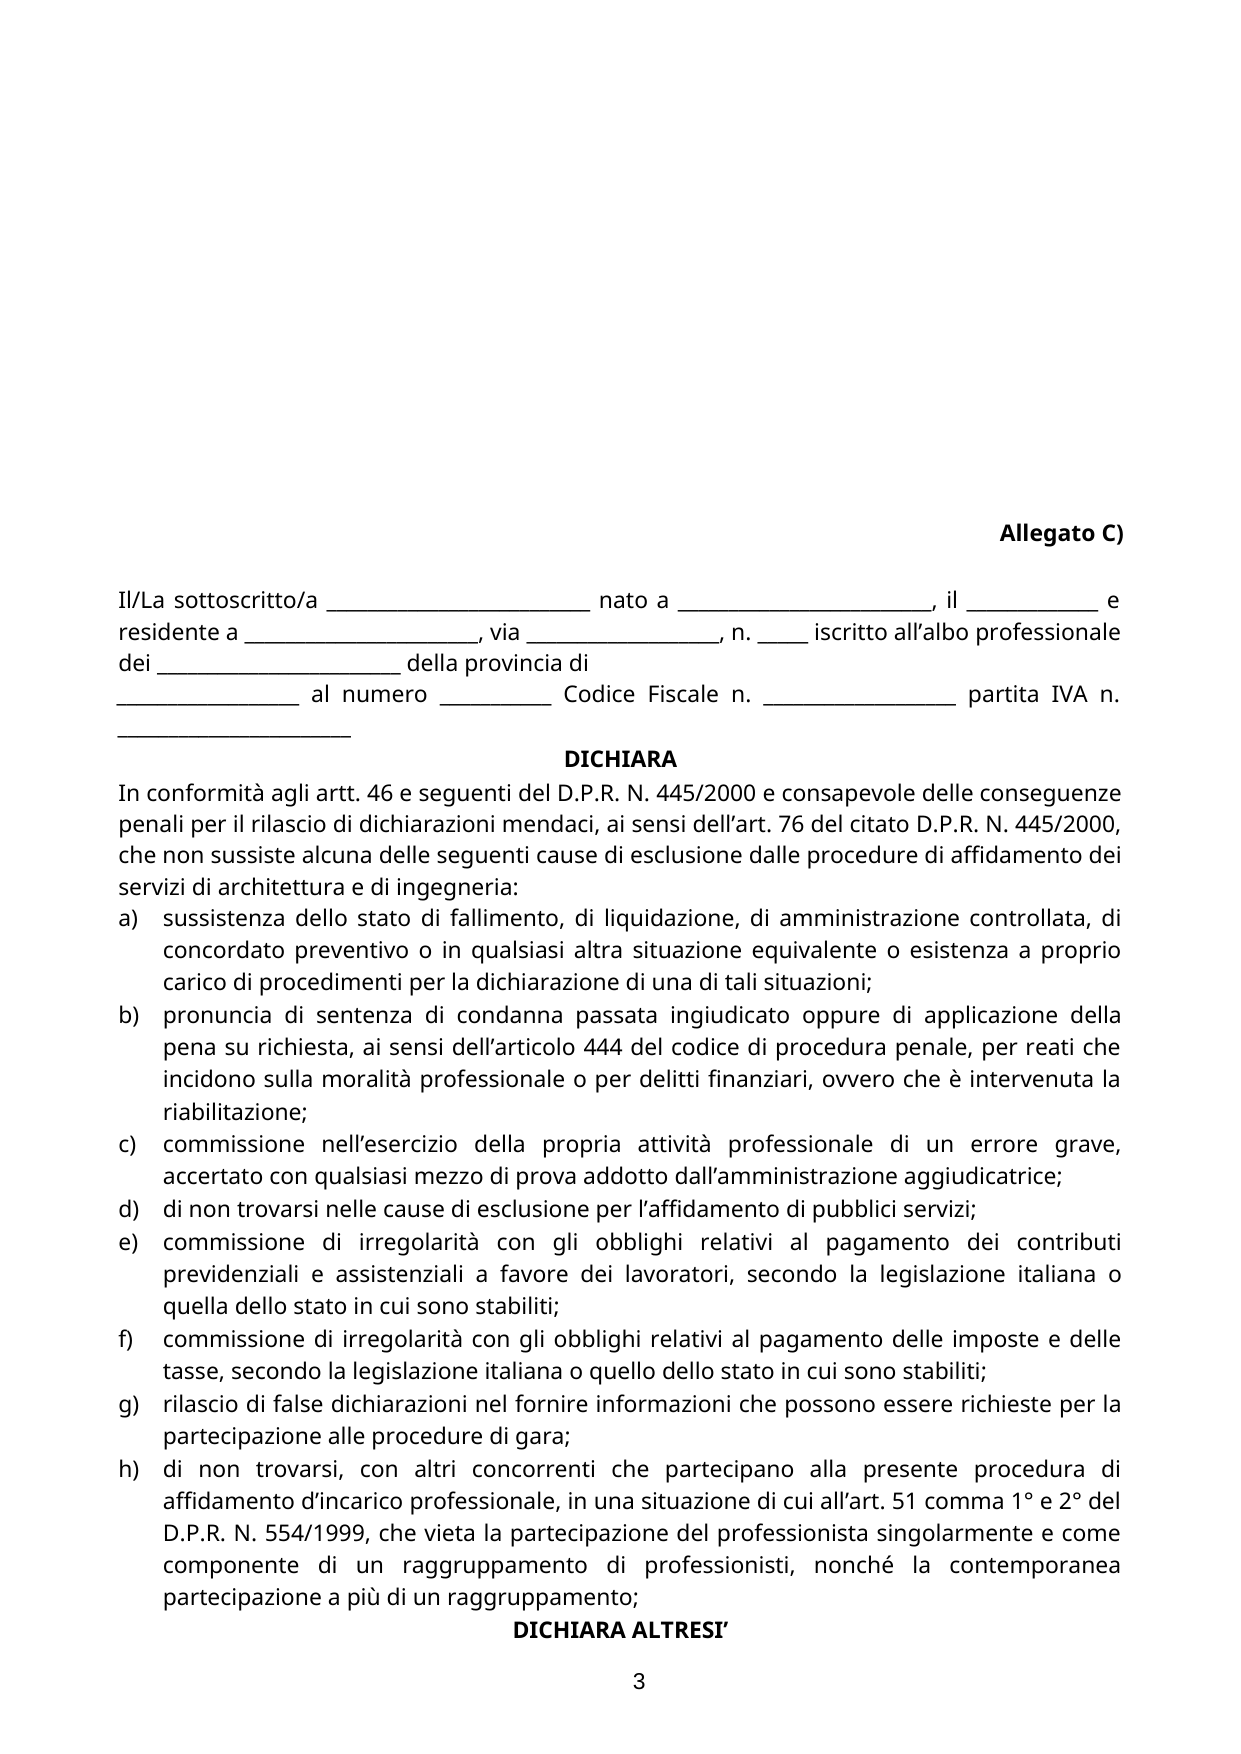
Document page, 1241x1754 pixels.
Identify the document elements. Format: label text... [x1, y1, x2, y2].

list di non trovarsi, con altri concorrenti che partecipano alla presente procedura di affidamento d’incarico professionale, in una situazione di cui all’art. 51 comma 1° e 2° del D.P.R. N. 554/1999, che vieta la partecipazione del professionista singolarmente e come componente di un raggruppamento di professionisti, nonché la contemporanea partecipazione a più di un raggruppamento; [118, 1453, 1122, 1613]
list pronuncia di sentenza di condanna passata ingiudicato oppure di applicazione della pena su richiesta, ai sensi dell’articolo 444 del codice di procedura penale, per reati che incidono sulla moralità professionale o per delitti finanziari, ovvero che è intervenuta la riabilitazione; [118, 999, 1122, 1127]
list sussistenza dello stato di fallimento, di liquidazione, di amministrazione controllata, di concordato preventivo o in qualsiasi altra situazione equivalente o esistenza a proprio carico di procedimenti per la dichiarazione di una di tali situazioni; [118, 902, 1122, 997]
text DICHIARA ALTRESI’ [118, 1614, 1122, 1645]
text DICHIARA [118, 743, 1122, 774]
list di non trovarsi nelle cause di esclusione per l’affidamento di pubblici servizi; [118, 1193, 1122, 1224]
text __________________ al numero ___________ Codice Fiscale n. ___________________ partita IVA n. _______________________ [116, 678, 1122, 742]
list commissione di irregolarità con gli obblighi relativi al pagamento dei contributi previdenziali e assistenziali a favore dei lavoratori, secondo la legislazione italiana o quella dello stato in cui sono stabiliti; [118, 1226, 1122, 1321]
text In conformità agli artt. 46 e seguenti del D.P.R. N. 445/2000 e consapevole delle conseguenze penali per il rilascio di dichiarazioni mendaci, ai sensi dell’art. 76 del citato D.P.R. N. 445/2000, che non sussiste alcuna delle seguenti cause di esclusione dalle procedure di affidamento dei servizi di architettura e di ingegneria: [118, 777, 1122, 902]
list rilascio di false dichiarazioni nel fornire informazioni che possono essere richieste per la partecipazione alle procedure di gara; [118, 1388, 1122, 1451]
text Il/La sottoscritto/a __________________________ nato a _________________________, il _____________ e residente a _______________________, via ___________________, n. _____ iscritto all’albo professionale dei ________________________ della provincia di [118, 584, 1122, 678]
text Allegato C) [118, 517, 1124, 548]
list commissione nell’esercizio della propria attività professionale di un errore grave, accertato con qualsiasi mezzo di prova addotto dall’amministrazione aggiudicatrice; [118, 1128, 1122, 1192]
list commissione di irregolarità con gli obblighi relativi al pagamento delle imposte e delle tasse, secondo la legislazione italiana o quello dello stato in cui sono stabiliti; [118, 1323, 1122, 1386]
